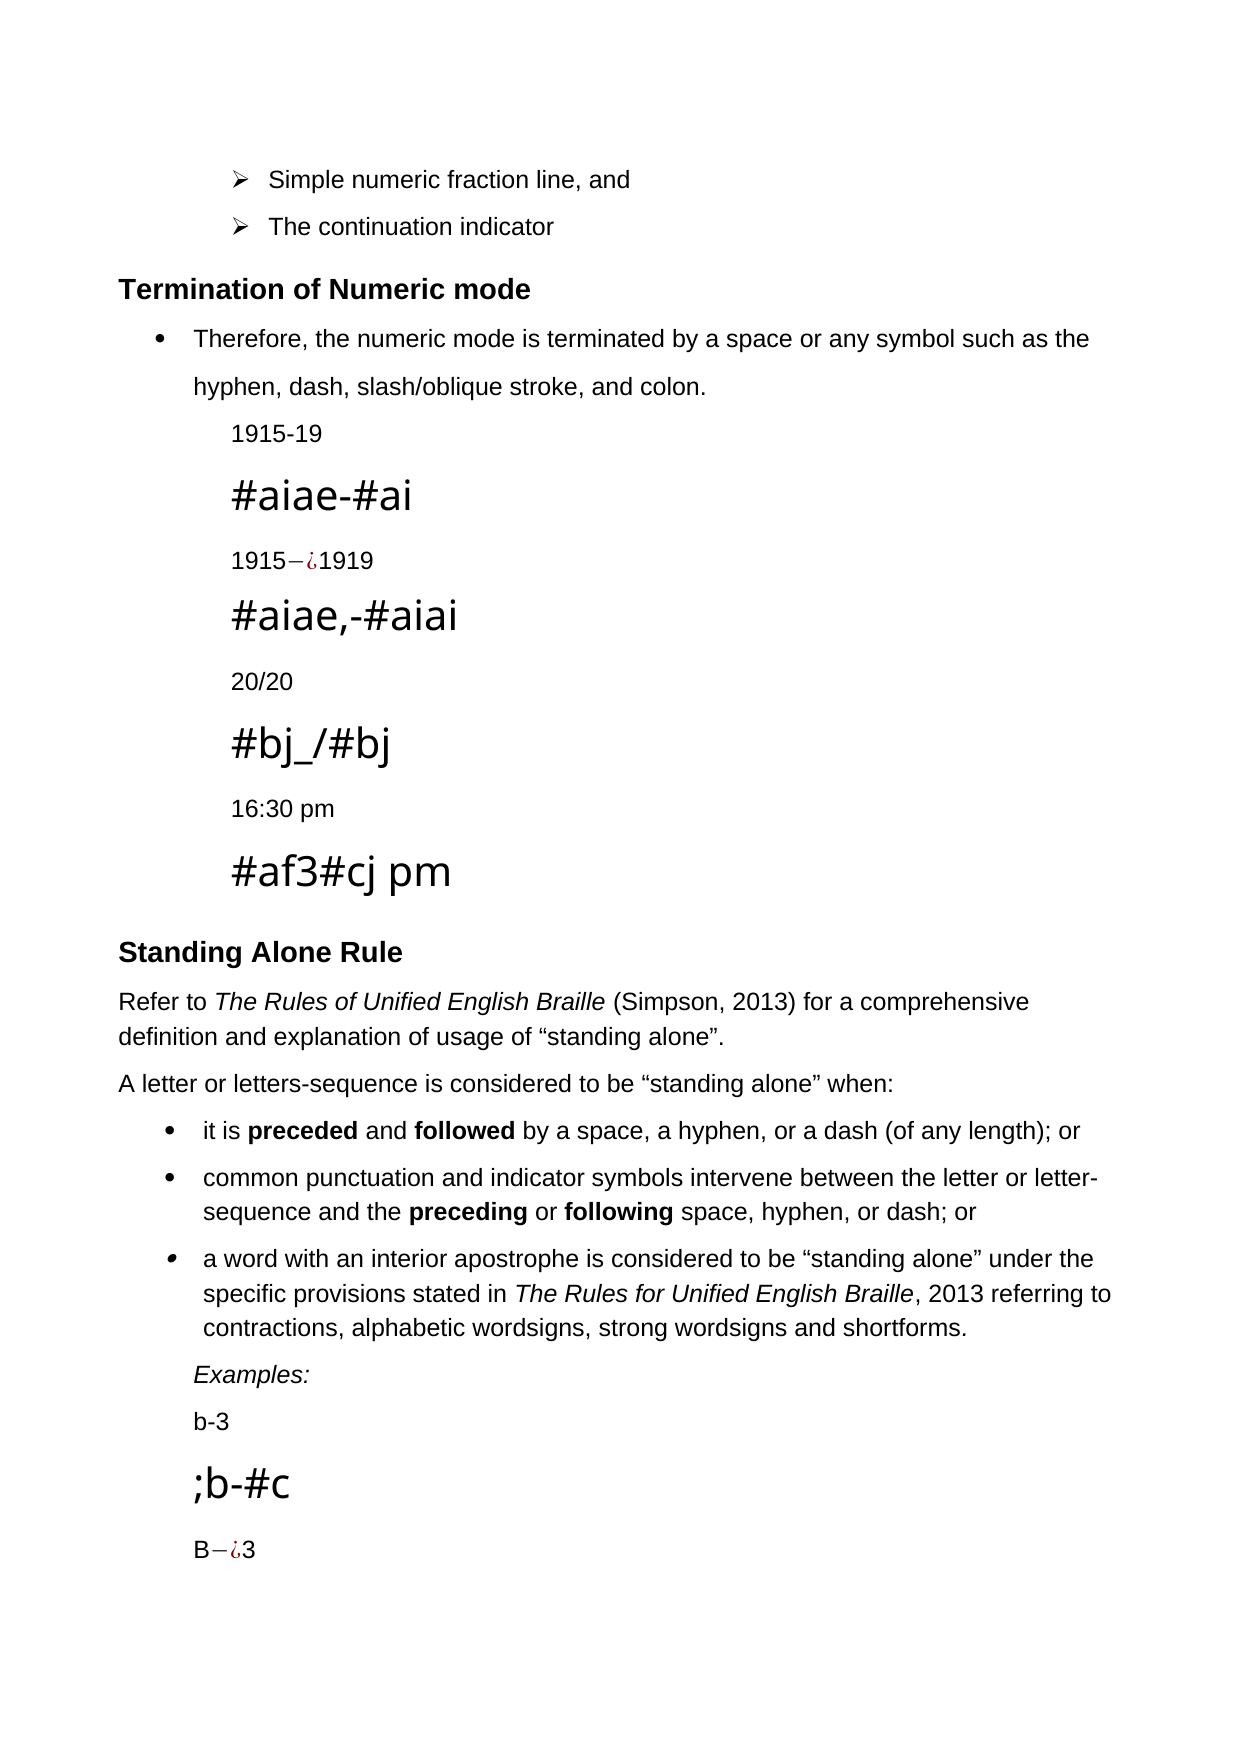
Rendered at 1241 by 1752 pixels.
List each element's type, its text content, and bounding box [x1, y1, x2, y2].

subtitle Standing Alone Rule [118, 934, 1122, 968]
text ;b-#c [118, 1454, 1122, 1511]
text 19151919 #aiae,-#aiai [231, 546, 1122, 643]
text Examples: [118, 1360, 1122, 1389]
text B3 [118, 1535, 1122, 1564]
list common punctuation and indicator symbols intervene between the letter or letter-sequence and the preceding or following space, hyphen, or dash; or [165, 1163, 1122, 1226]
text #aiae-#ai [231, 466, 1122, 522]
text 16:30 pm [231, 794, 1122, 823]
text 20/20 [231, 667, 1122, 696]
list Simple numeric fraction line, and [231, 165, 1122, 194]
text A letter or letters-sequence is considered to be “standing alone” when: [118, 1069, 1122, 1097]
subtitle Termination of Numeric mode [118, 272, 1122, 305]
text b-3 [118, 1407, 1122, 1436]
text hyphen, dash, slash/oblique stroke, and colon. [118, 372, 1122, 400]
text 1915-19 [231, 418, 1122, 447]
text #af3#cj pm [231, 841, 1122, 898]
text Refer to The Rules of Unified English Braille (Simpson, 2013) for a comprehensive definition and explanation of usage of “standing alone”. [118, 987, 1122, 1051]
list a word with an interior apostrophe is considered to be “standing alone” under the specific provisions stated in The Rules for Unified English Braille, 2013 referring to contractions, alphabetic wordsigns, strong wordsigns and shortforms. [165, 1244, 1122, 1342]
text #bj_/#bj [231, 714, 1122, 771]
list Therefore, the numeric mode is terminated by a space or any symbol such as the [156, 324, 1122, 353]
list The continuation indicator [231, 212, 1122, 241]
list it is preceded and followed by a space, a hyphen, or a dash (of any length); or [165, 1116, 1122, 1144]
